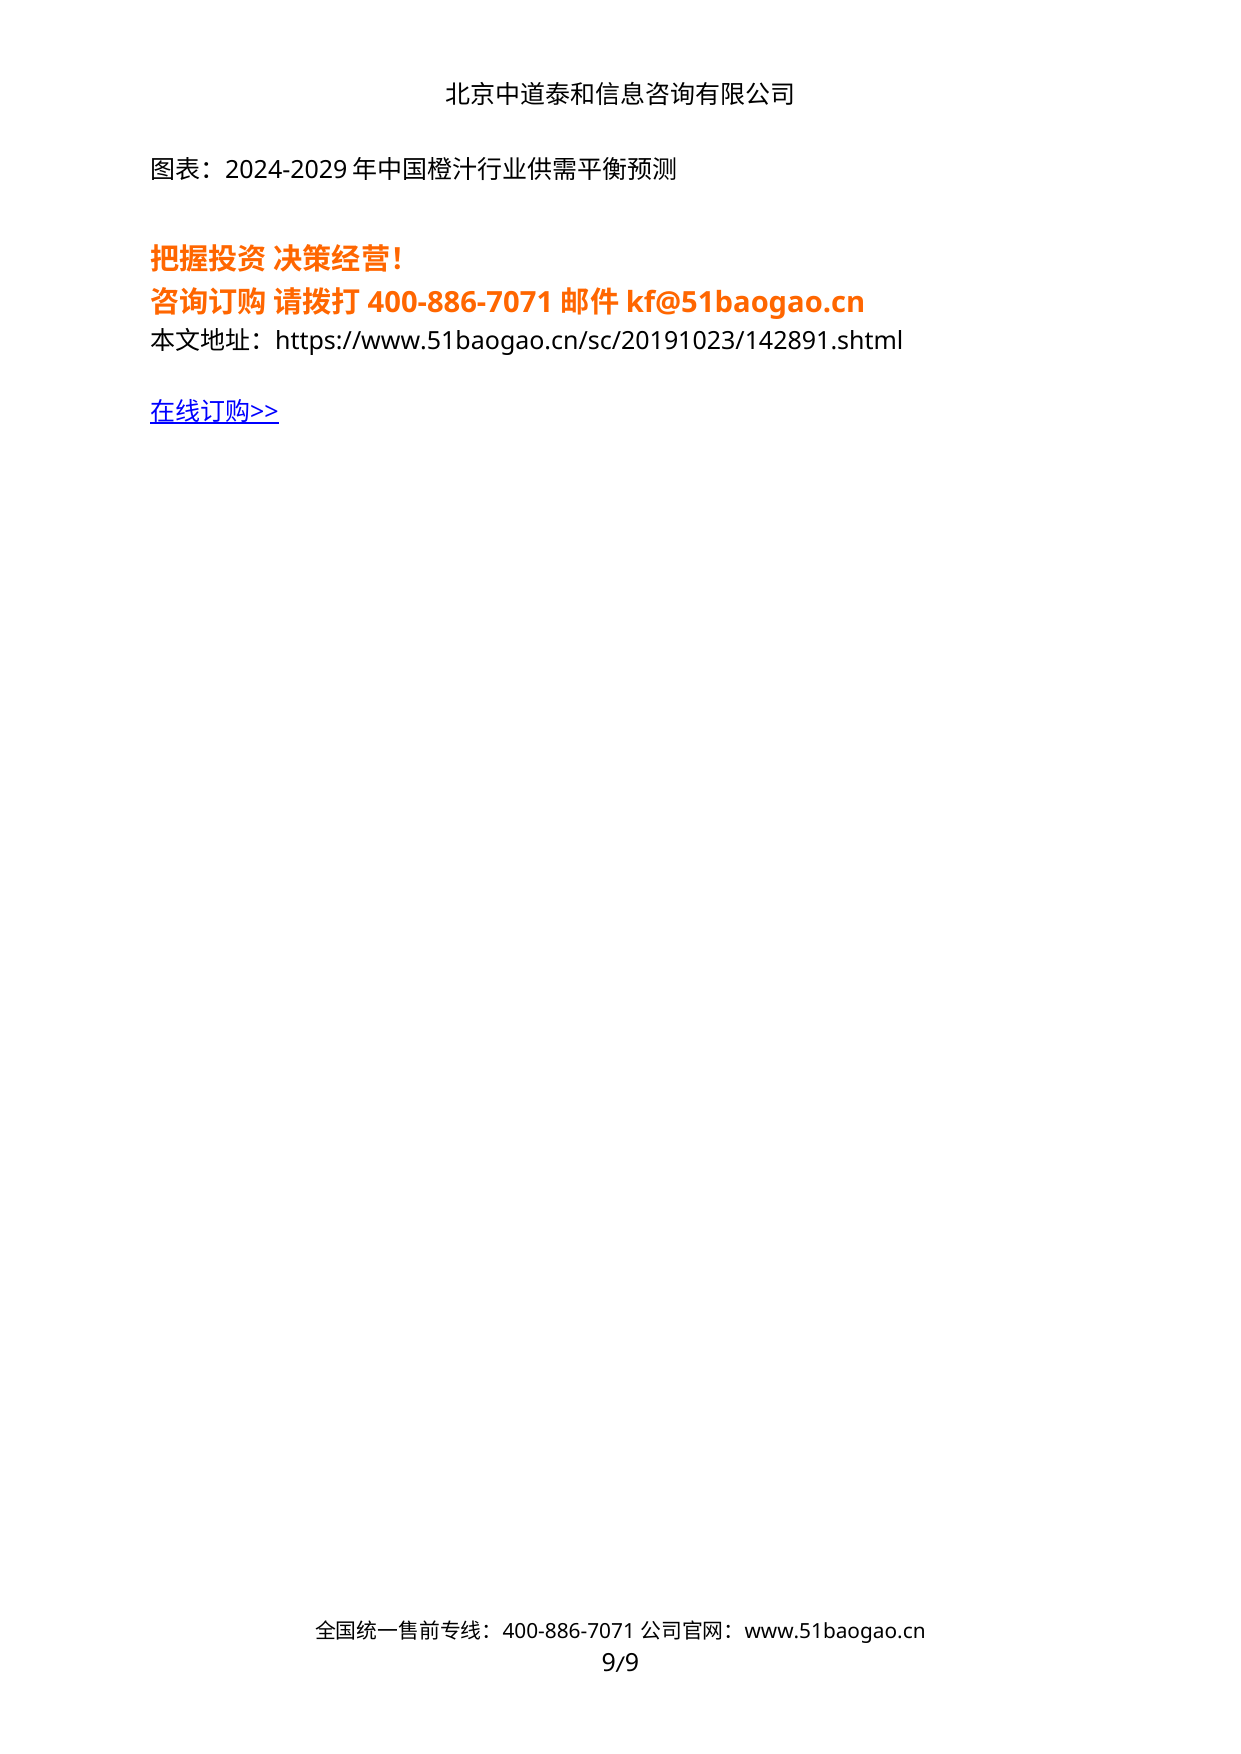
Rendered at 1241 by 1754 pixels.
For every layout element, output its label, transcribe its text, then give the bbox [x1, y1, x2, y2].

text 图表：2024-2029年中国橙汁行业供需平衡预测 [150, 150, 1090, 186]
text 把握投资 决策经营！咨询订购 请拨打 400-886-7071 邮件 kf@51baogao.cn本文地址：https://www.51baogao.cn/sc/20191023/142891.shtml [150, 202, 1090, 357]
text 在线订购>> [150, 357, 1090, 427]
